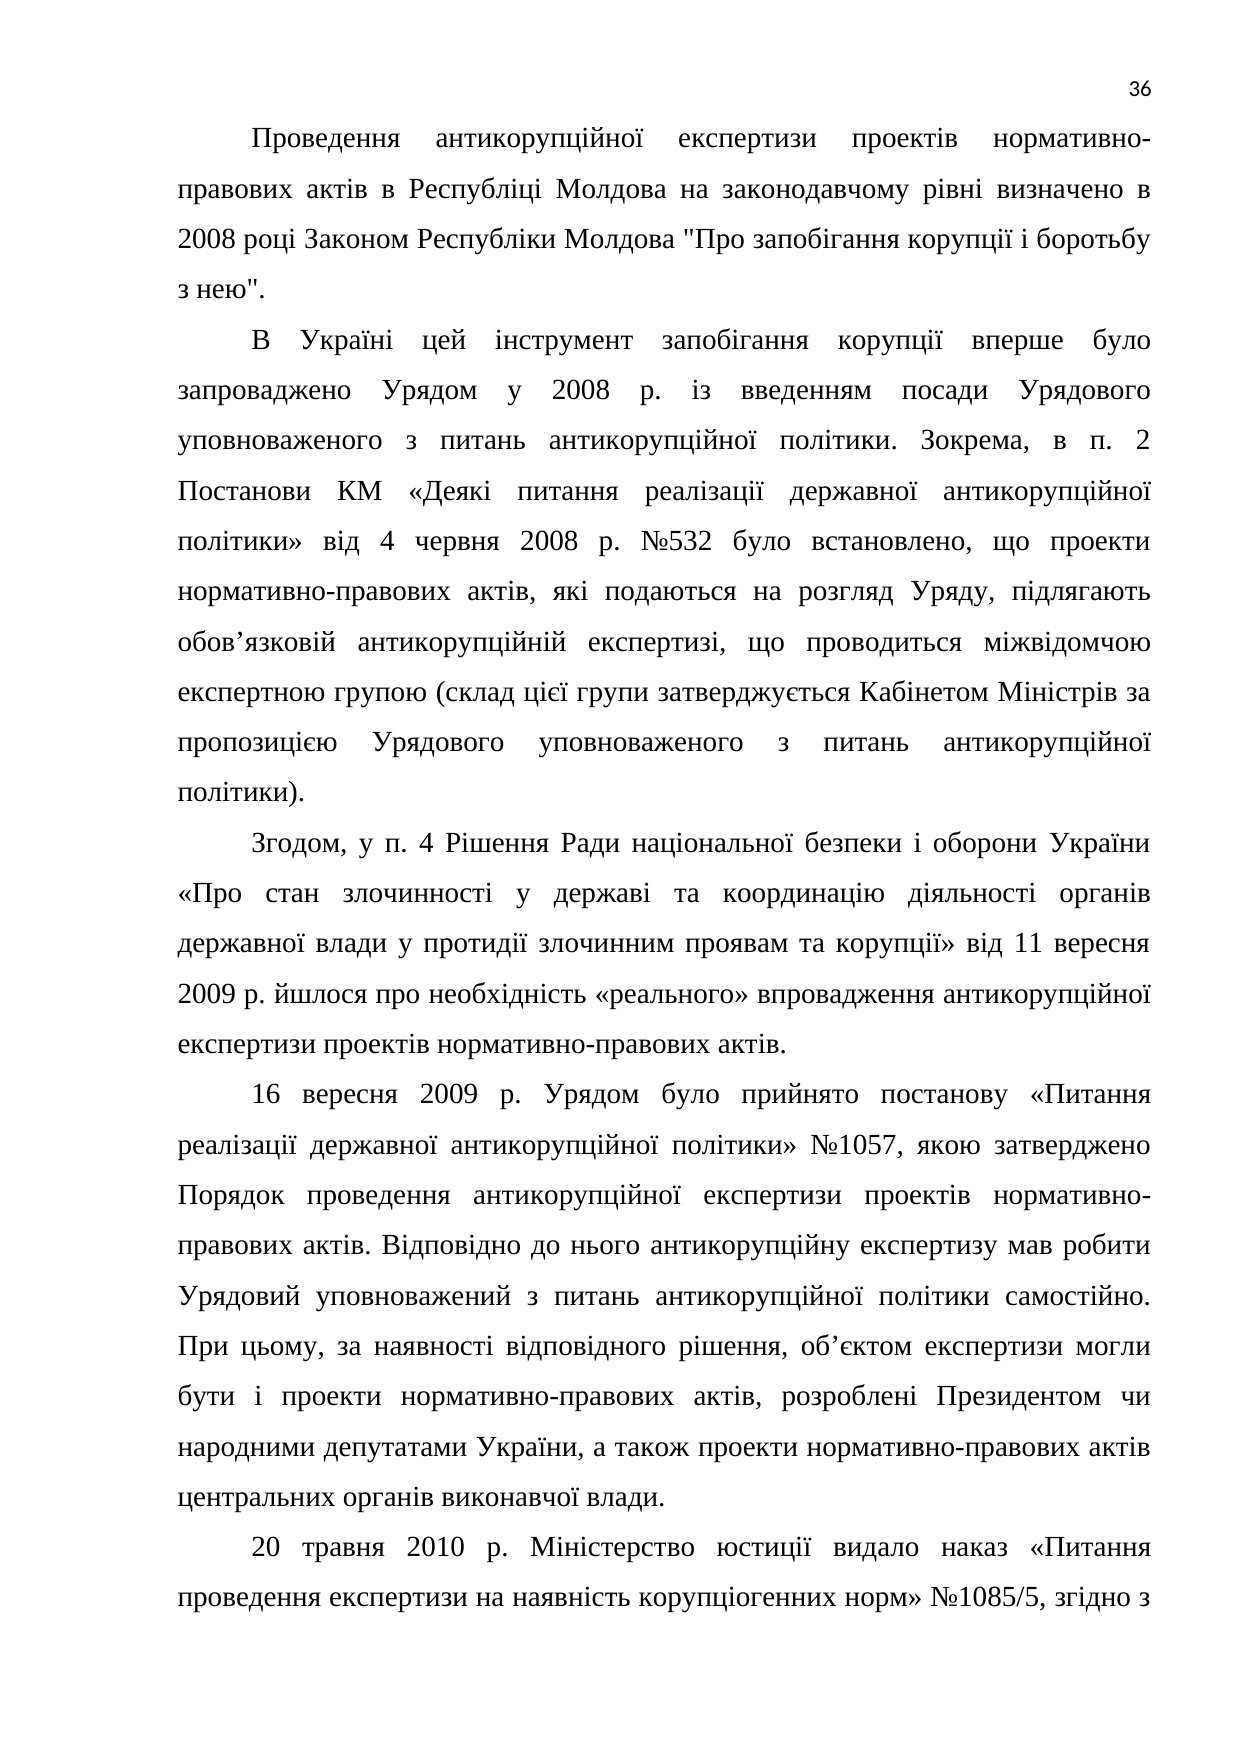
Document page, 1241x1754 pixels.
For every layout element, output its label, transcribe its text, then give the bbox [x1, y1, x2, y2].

text 16 вересня 2009 р. Урядом було прийнято постанову «Питання реалізації державної антикорупційної політики» №1057, якою затверджено Порядок проведення антикорупційної експертизи проектів нормативно-правових актів. Відповідно до нього антикорупційну експертизу мав робити Урядовий уповноважений з питань антикорупційної політики самостійно. При цьому, за наявності відповідного рішення, об’єктом експертизи могли бути і проекти нормативно-правових актів, розроблені Президентом чи народними депутатами України, а також проекти нормативно-правових актів центральних органів виконавчої влади. [177, 1076, 1152, 1512]
text Проведення антикорупційної експертизи проектів нормативно-правових актів в Республіці Молдова на законодавчому рівні визначено в 2008 році Законом Республіки Молдова "Про запобігання корупції і боротьбу з нею". [177, 121, 1152, 305]
text В Україні цей інструмент запобігання корупції вперше було запроваджено Урядом у 2008 р. із введенням посади Урядового уповноваженого з питань антикорупційної політики. Зокрема, в п. 2 Постанови КМ «Деякі питання реалізації державної антикорупційної політики» від 4 червня 2008 р. №532 було встановлено, що проекти нормативно-правових актів, які подаються на розгляд Уряду, підлягають обов’язковій антикорупційній експертизі, що проводиться міжвідомчою експертною групою (склад цієї групи затверджується Кабінетом Міністрів за пропозицією Урядового уповноваженого з питань антикорупційної політики). [177, 322, 1152, 808]
text Згодом, у п. 4 Рішення Ради національної безпеки і оборони України «Про стан злочинності у державі та координацію діяльності органів державної влади у протидії злочинним проявам та корупції» від 11 вересня 2009 р. йшлося про необхідність «реального» впровадження антикорупційної експертизи проектів нормативно-правових актів. [177, 825, 1152, 1060]
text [177, 1529, 1152, 1613]
